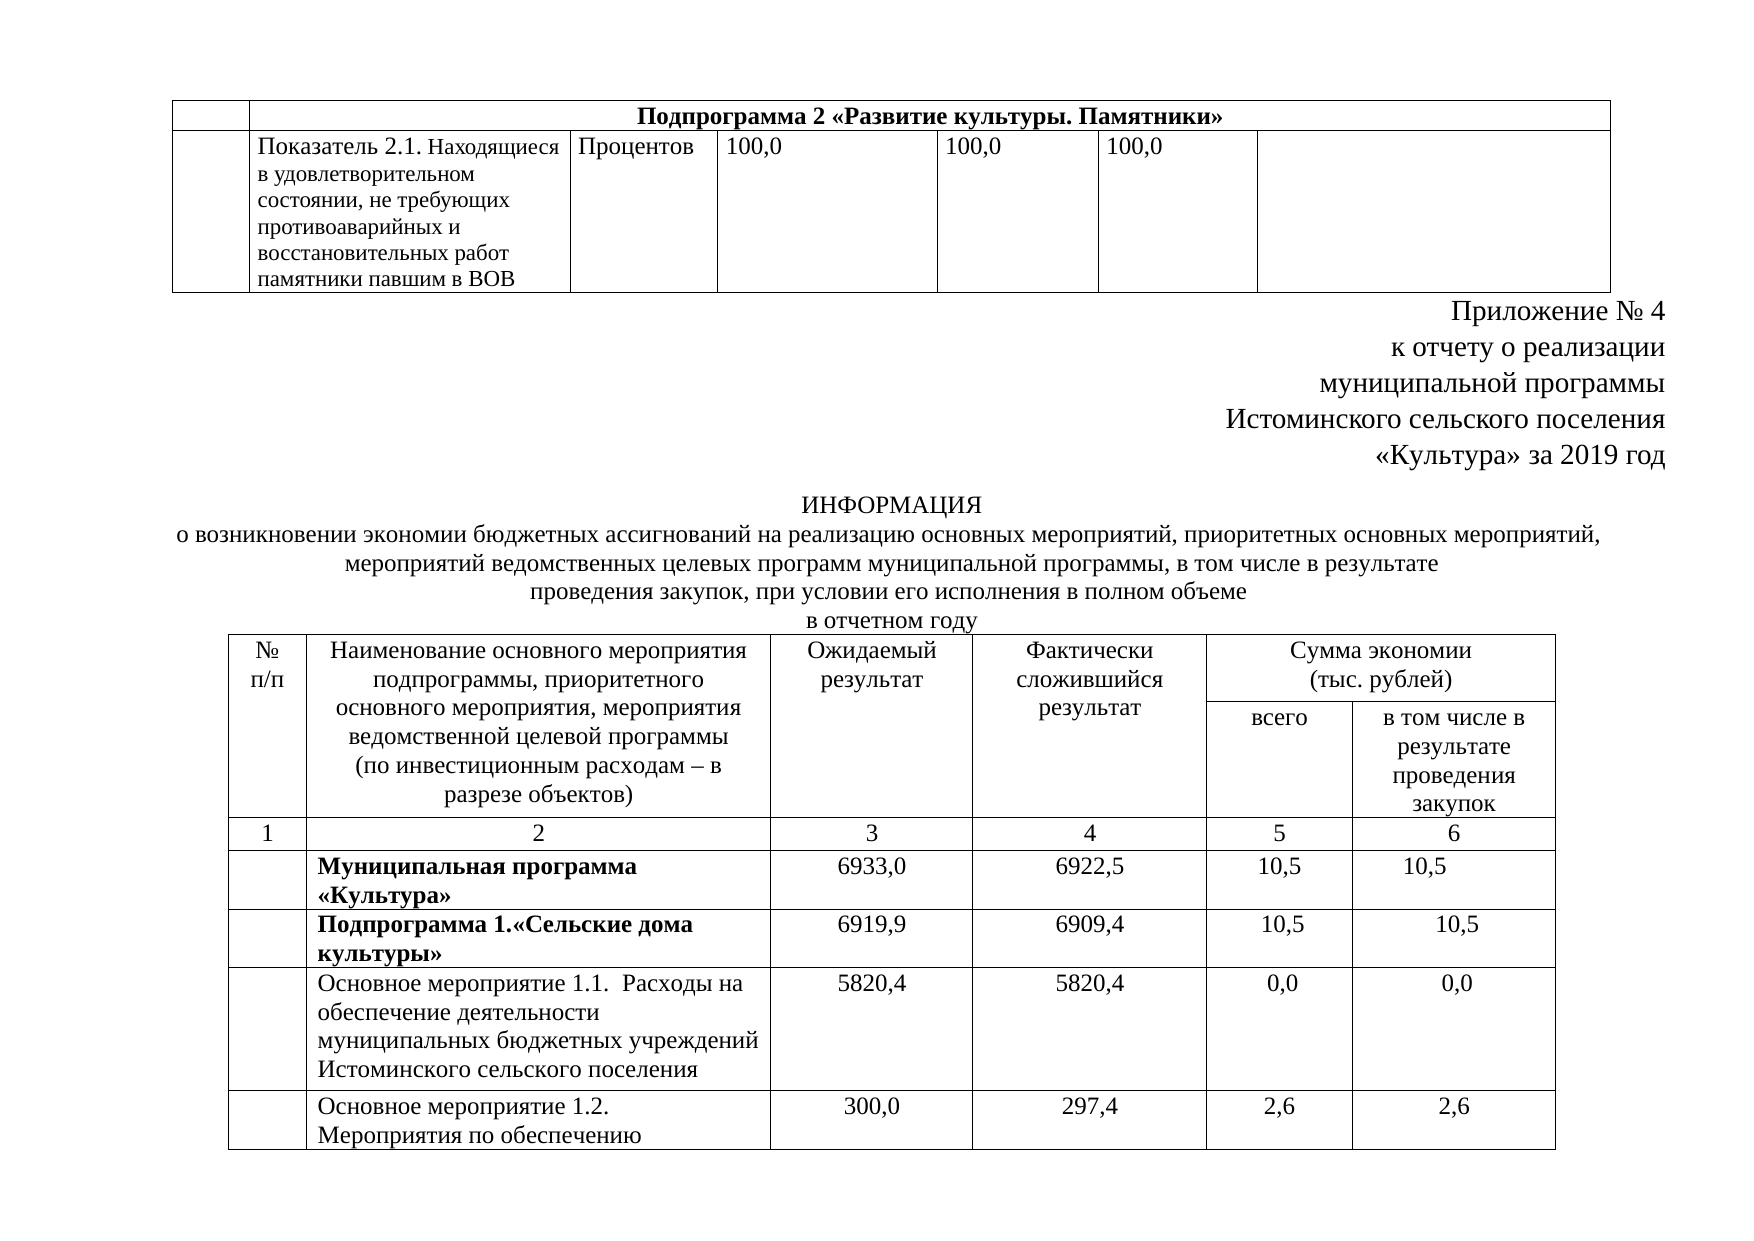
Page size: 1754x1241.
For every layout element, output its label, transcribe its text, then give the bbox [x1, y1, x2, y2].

table_cell [229, 851, 306, 908]
table_cell 297,4 [973, 1091, 1206, 1148]
table_cell всего [1207, 702, 1352, 817]
table_cell 6919,9 [771, 910, 972, 967]
table_cell 10,5 [1353, 851, 1555, 908]
text «Культура» за 2019 год [118, 437, 1665, 471]
text муниципальной программы [118, 365, 1665, 399]
table_cell 3 [771, 818, 972, 850]
table_cell [229, 910, 306, 967]
table_header Фактически сложившийся результат [973, 635, 1206, 817]
table_cell Процентов [571, 131, 717, 292]
table_cell 6922,5 [973, 851, 1206, 908]
table_cell 5820,4 [771, 968, 972, 1090]
table_cell 100,0 [1099, 131, 1257, 292]
table_cell 10,5 [1207, 910, 1352, 967]
table_cell [229, 968, 306, 1090]
table_cell 6933,0 [771, 851, 972, 908]
table_cell 10,5 [1353, 910, 1555, 967]
table_cell [173, 101, 181, 130]
table_cell 2,6 [1353, 1091, 1555, 1148]
text Приложение № 4 [118, 293, 1665, 326]
table_cell Подпрограмма 1.«Сельские дома культуры» [307, 910, 770, 967]
table_header Наименование основного мероприятия подпрограммы, приоритетного основного мероприятия, мероприятия ведомственной целевой программы (по инвестиционным расходам – в разрезе объектов) [307, 635, 770, 817]
table_cell [1258, 131, 1610, 292]
table_cell 10,5 [1207, 851, 1352, 908]
table_cell 2 [307, 818, 770, 850]
table_cell 1 [229, 818, 306, 850]
table_cell в том числе в результате проведения закупок [1353, 702, 1555, 817]
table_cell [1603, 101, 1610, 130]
table_cell 2,6 [1207, 1091, 1352, 1148]
text проведения закупок, при условии его исполнения в полном объеме в отчетном году [118, 576, 1665, 634]
text Истоминского сельского поселения [118, 401, 1665, 435]
table_cell 0,0 [1353, 968, 1555, 1090]
table_cell Муниципальная программа «Культура» [307, 851, 770, 908]
table_cell 5820,4 [973, 968, 1206, 1090]
table_header Ожидаемый результат [771, 635, 972, 817]
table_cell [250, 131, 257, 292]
table_header Сумма экономии (тыс. рублей) [1207, 635, 1555, 701]
table_cell 100,0 [718, 131, 937, 292]
text ИНФОРМАЦИЯ [118, 490, 1665, 519]
table_cell 6 [1353, 818, 1555, 850]
table_cell [173, 131, 249, 292]
table_cell 0,0 [1207, 968, 1352, 1090]
table_header № п/п [229, 635, 306, 817]
table_cell [242, 101, 249, 130]
text к отчету о реализации [118, 329, 1665, 362]
table_cell 5 [1207, 818, 1352, 850]
table_cell Основное мероприятие 1.1. Расходы на обеспечение деятельности муниципальных бюджетных учреждений Истоминского сельского поселения [307, 968, 770, 1090]
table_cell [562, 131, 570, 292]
table_cell 300,0 [771, 1091, 972, 1148]
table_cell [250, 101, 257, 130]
table_cell 4 [973, 818, 1206, 850]
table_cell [307, 1091, 770, 1148]
text о возникновении экономии бюджетных ассигнований на реализацию основных мероприятий, приоритетных основных мероприятий, мероприятий ведомственных целевых программ муниципальной программы, в том числе в результате [118, 519, 1665, 576]
table_cell [229, 1091, 306, 1148]
table_cell 100,0 [938, 131, 1098, 292]
table_cell 6909,4 [973, 910, 1206, 967]
